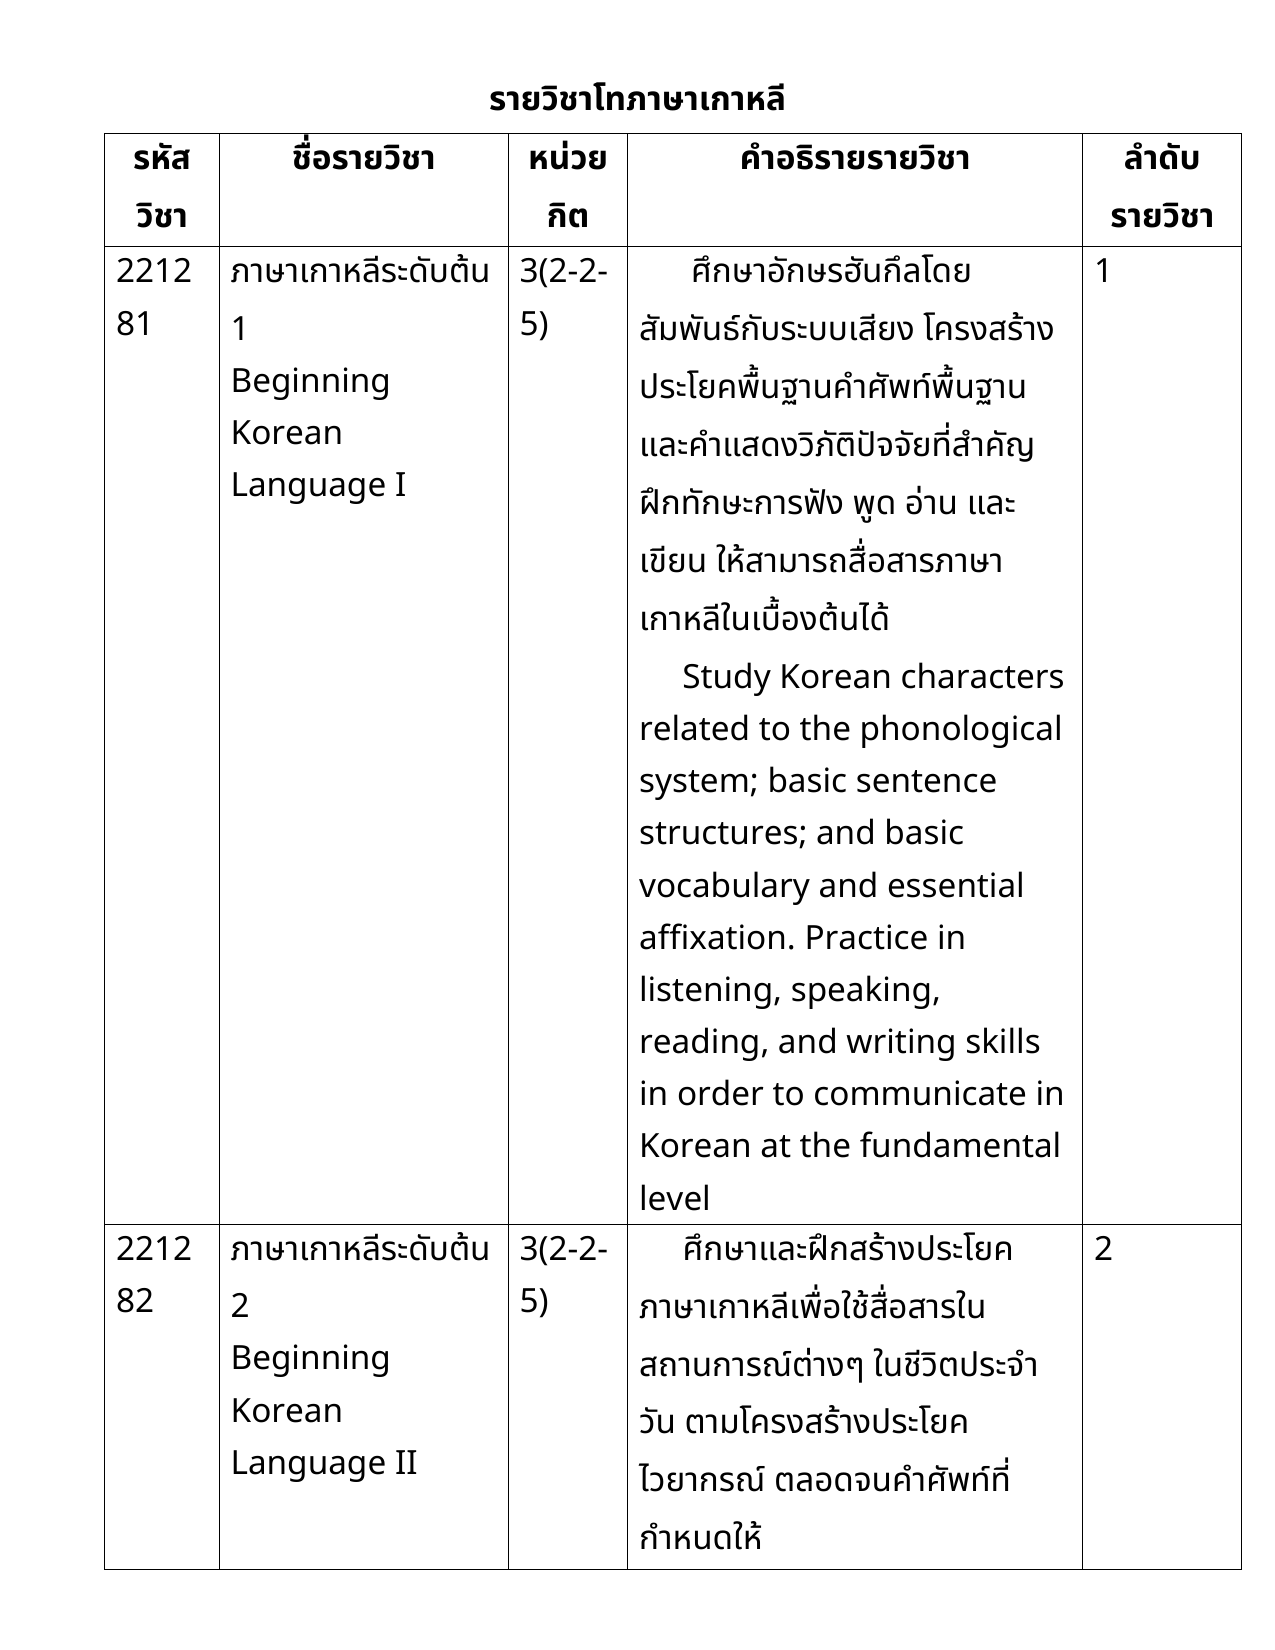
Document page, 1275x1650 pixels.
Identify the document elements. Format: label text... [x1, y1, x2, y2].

table_cell 3(2-2-5) [509, 1225, 627, 1569]
table_cell 221282 [105, 1225, 219, 1569]
table_header ชื่อรายวิชา [220, 134, 508, 246]
table_cell ภาษาเกาหลีระดับต้น 1 Beginning Korean Language I [220, 247, 508, 1224]
table_cell 2 [1083, 1225, 1241, 1569]
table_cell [628, 1225, 1082, 1569]
table_cell 221281 [105, 247, 219, 1224]
table_header หน่วยกิต [509, 134, 627, 246]
table_cell 1 [1083, 247, 1241, 1224]
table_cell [220, 1225, 508, 1569]
table_header คำอธิรายรายวิชา [628, 134, 1082, 246]
table_header รหัสวิชา [105, 134, 219, 246]
table_cell 3(2-2-5) [509, 247, 627, 1224]
text รายวิชาโทภาษาเกาหลี [75, 75, 1200, 125]
table_header ลำดับรายวิชา [1083, 134, 1241, 246]
table_cell ศึกษาอักษรฮันกึลโดยสัมพันธ์กับระบบเสียง โครงสร้างประโยคพื้นฐานคำศัพท์พื้นฐาน และคำแสดงวิภัติปัจจัยที่สำคัญ ฝึกทักษะการฟัง พูด อ่าน และเขียน ให้สามารถสื่อสารภาษาเกาหลีในเบื้องต้นได้ Study Korean characters related to the phonological system; basic sentence structures; and basic vocabulary and essential affixation. Practice in listening, speaking, reading, and writing skills in order to communicate in Korean at the fundamental level [628, 247, 1082, 1224]
